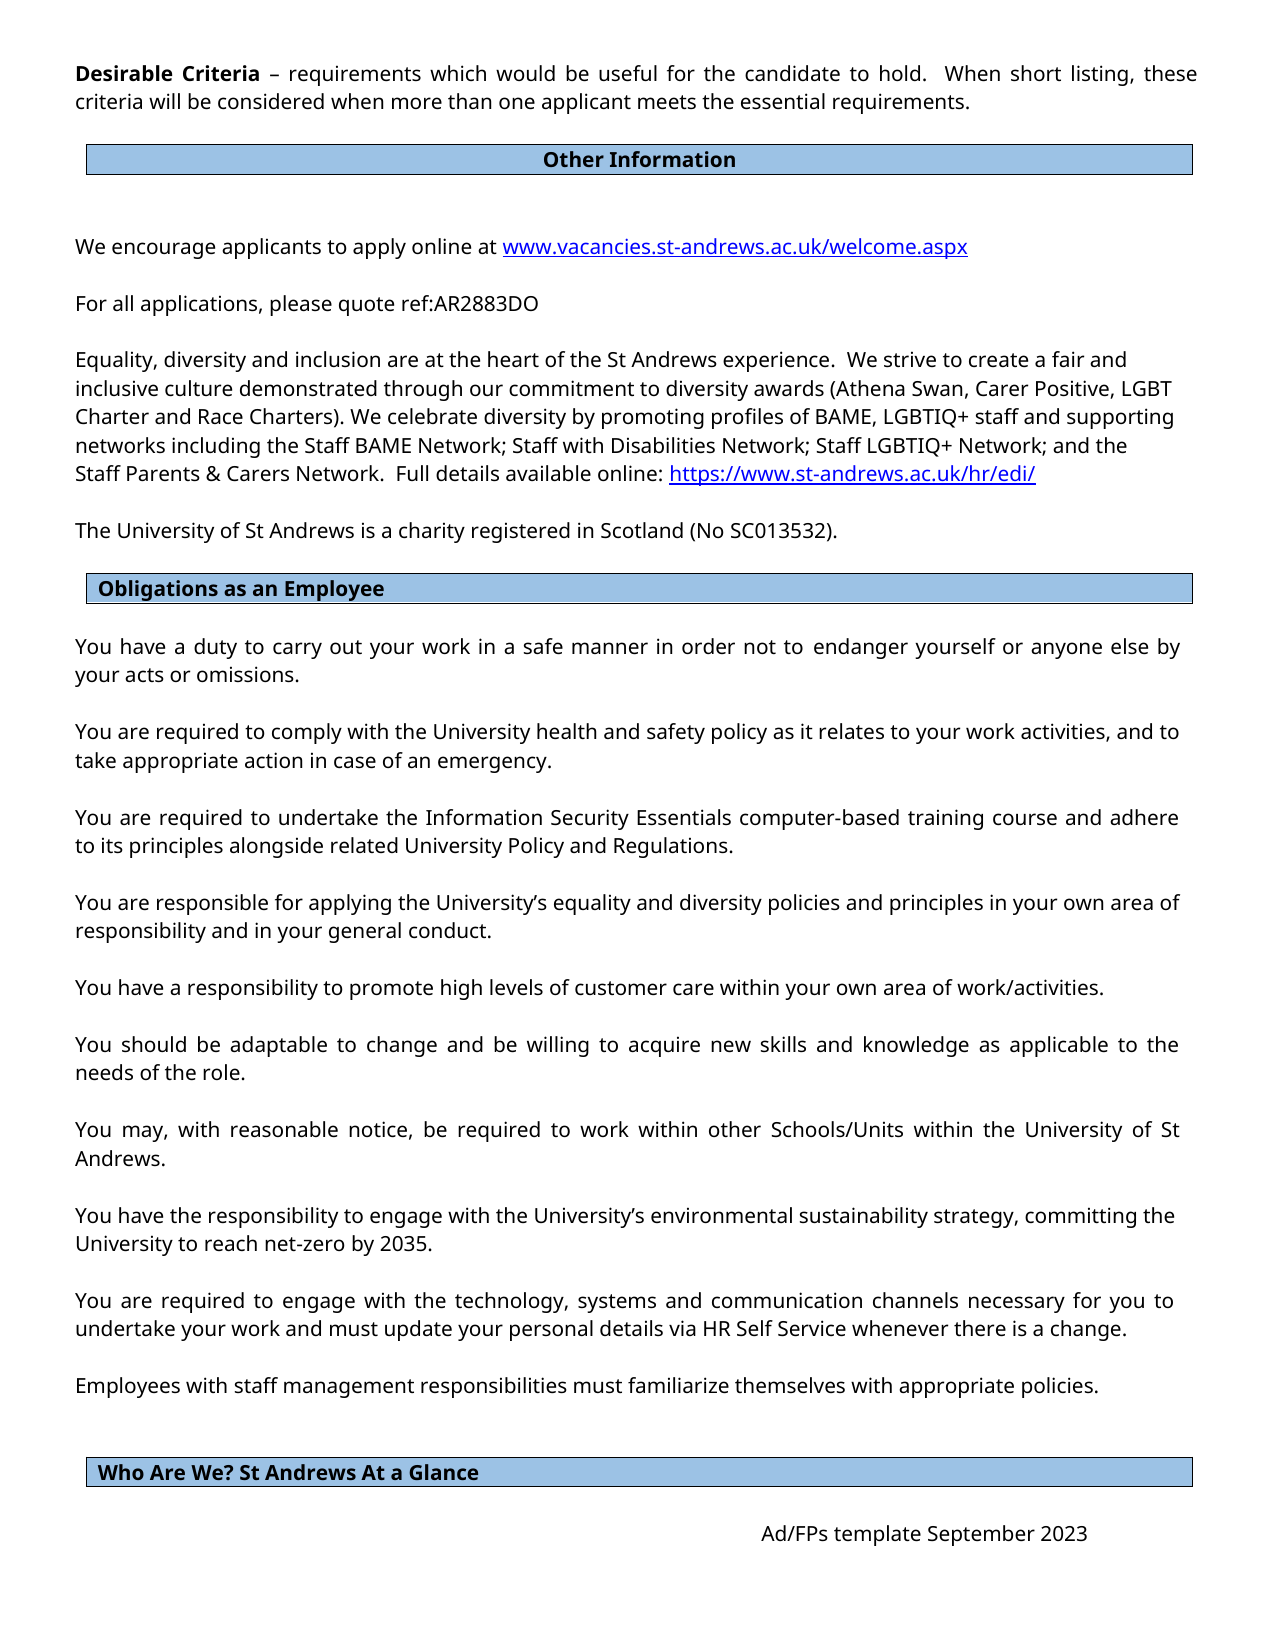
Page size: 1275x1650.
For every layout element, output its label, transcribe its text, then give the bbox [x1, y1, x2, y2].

text You are required to comply with the University health and safety policy as it relates to your work activities, and to take appropriate action in case of an emergency. [75, 717, 1181, 774]
text You may, with reasonable notice, be required to work within other Schools/Units within the University of St Andrews. [75, 1115, 1181, 1172]
text You should be adaptable to change and be willing to acquire new skills and knowledge as applicable to the needs of the role. [75, 1030, 1181, 1087]
text Employees with staff management responsibilities must familiarize themselves with appropriate policies. [75, 1371, 1177, 1400]
text You are required to engage with the technology, systems and communication channels necessary for you to undertake your work and must update your personal details via HR Self Service whenever there is a change. [75, 1286, 1177, 1343]
text You are required to undertake the Information Security Essentials computer-based training course and adhere to its principles alongside related University Policy and Regulations. [75, 803, 1181, 859]
text You have the responsibility to engage with the University’s environmental sustainability strategy, committing the University to reach net-zero by 2035. [75, 1201, 1177, 1258]
text For all applications, please quote ref:AR2883DO [75, 289, 1088, 317]
table_header Who Are We? St Andrews At a Glance [87, 1458, 1192, 1486]
text You are responsible for applying the University’s equality and diversity policies and principles in your own area of responsibility and in your general conduct. [75, 888, 1181, 945]
text We encourage applicants to apply online at www.vacancies.st-andrews.ac.uk/welcome.aspx [75, 232, 1177, 260]
text The University of St Andrews is a charity registered in Scotland (No SC013532). [75, 516, 1088, 544]
text You have a duty to carry out your work in a safe manner in order not to endanger yourself or anyone else by your acts or omissions. [75, 632, 1181, 689]
table_header Obligations as an Employee [87, 574, 1192, 602]
text Desirable Criteria – requirements which would be useful for the candidate to hold. When short listing, these criteria will be considered when more than one applicant meets the essential requirements. [75, 59, 1200, 116]
text You have a responsibility to promote high levels of customer care within your own area of work/activities. [75, 973, 1181, 1002]
table_header Other Information [87, 145, 1192, 174]
text Equality, diversity and inclusion are at the heart of the St Andrews experience. We strive to create a fair and inclusive culture demonstrated through our commitment to diversity awards (Athena Swan, Carer Positive, LGBT Charter and Race Charters). We celebrate diversity by promoting profiles of BAME, LGBTIQ+ staff and supporting networks including the Staff BAME Network; Staff with Disabilities Network; Staff LGBTIQ+ Network; and the Staff Parents & Carers Network. Full details available online: https://www.st-andrews.ac.uk/hr/edi/ [75, 346, 1177, 488]
